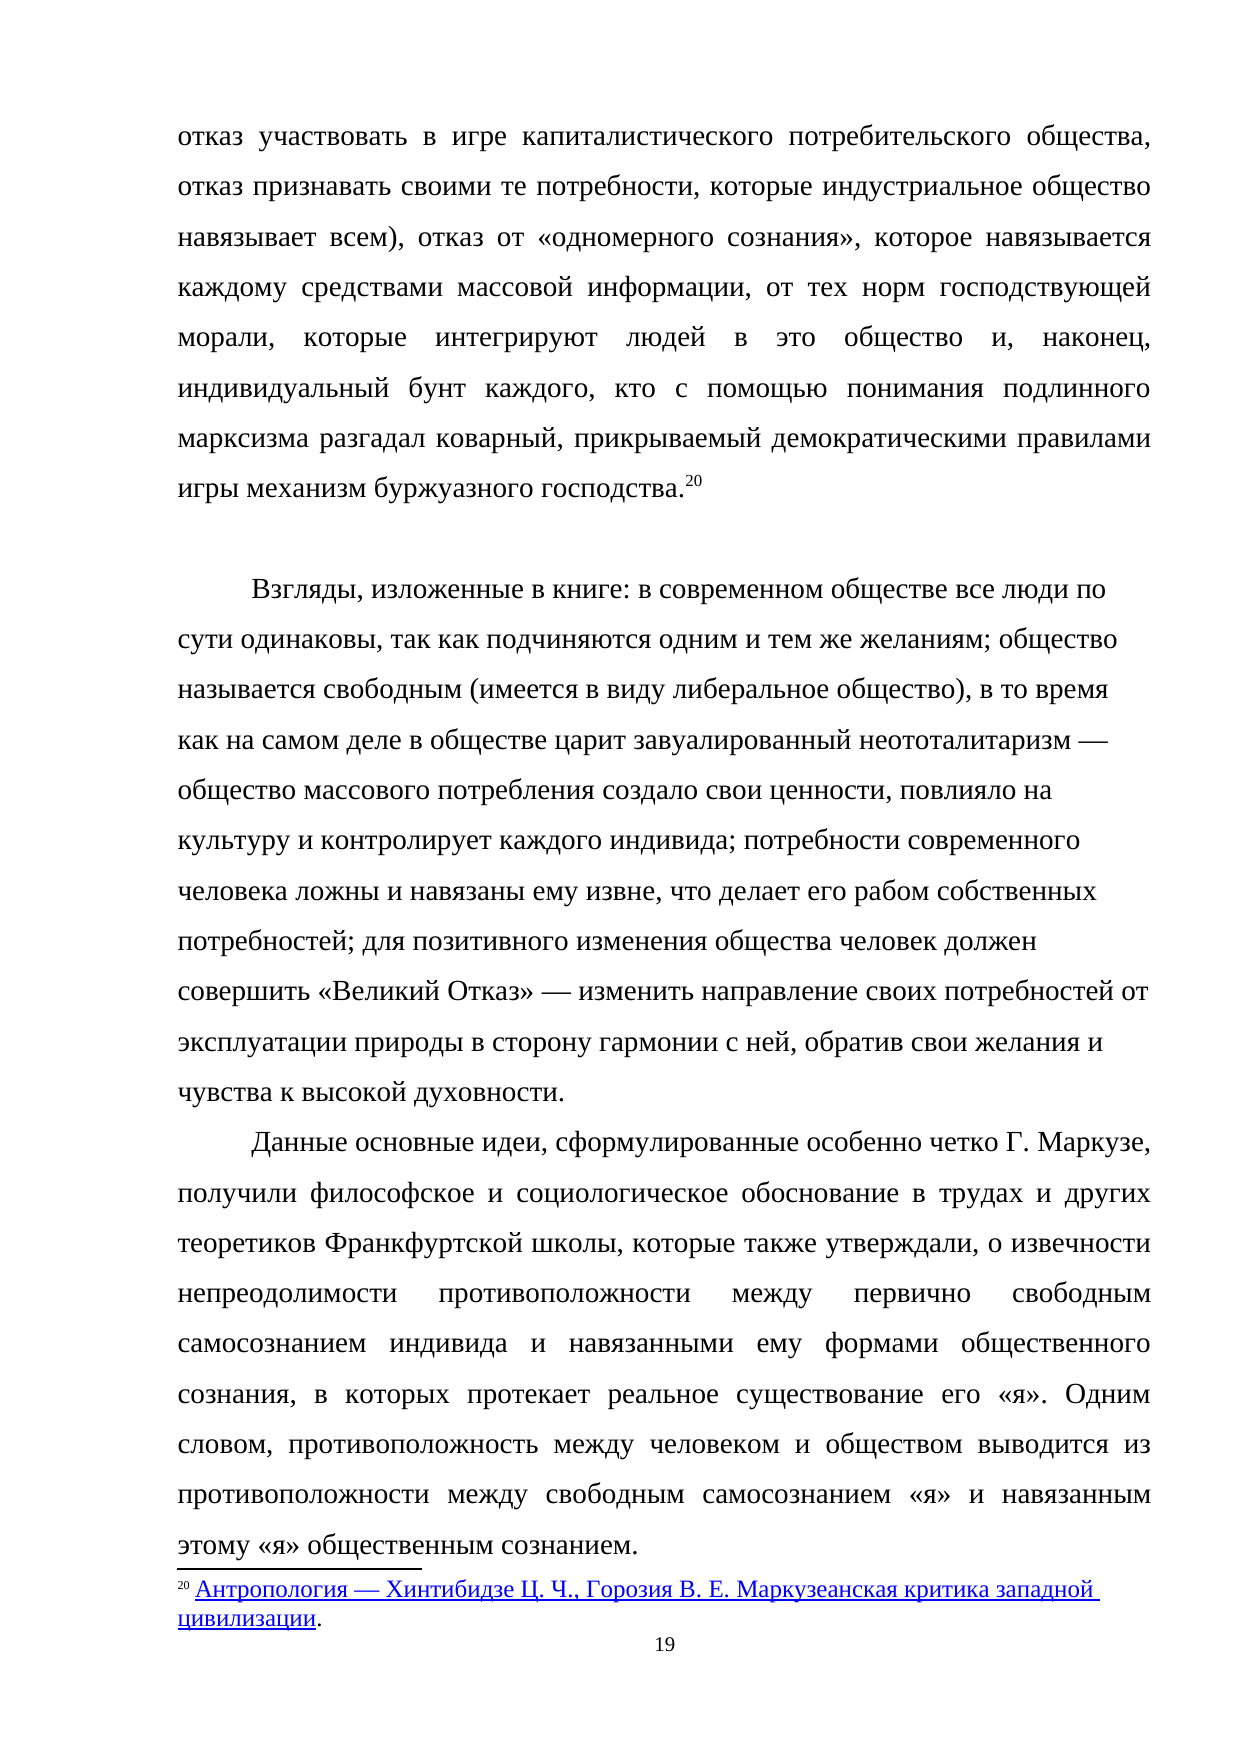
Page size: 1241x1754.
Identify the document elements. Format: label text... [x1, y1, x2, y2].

text Данные основные идеи, сформулированные особенно четко Г. Маркузе, получили философское и социологическое обоснование в трудах и других теоретиков Франкфуртской школы, которые также утверждали, о извечности непреодолимости противоположности между первично свободным самосознанием индивида и навязанными ему формами общественного сознания, в которых протекает реальное существование его «я». Одним словом, противоположность между человеком и обществом выводится из противоположности между свободным самосознанием «я» и навязанным этому «я» общественным сознанием. [177, 1124, 1152, 1560]
text Взгляды, изложенные в книге: в современном обществе все люди по сути одинаковы, так как подчиняются одним и тем же желаниям; общество называется свободным (имеется в виду либеральное общество), в то время как на самом деле в обществе царит завуалированный неототалитаризм — общество массового потребления создало свои ценности, повлияло на культуру и контролирует каждого индивида; потребности современного человека ложны и навязаны ему извне, что делает его рабом собственных потребностей; для позитивного изменения общества человек должен совершить «Великий Отказ» — изменить направление своих потребностей от эксплуатации природы в сторону гармонии с ней, обратив свои желания и чувства к высокой духовности. [177, 571, 1152, 1108]
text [177, 118, 1152, 504]
